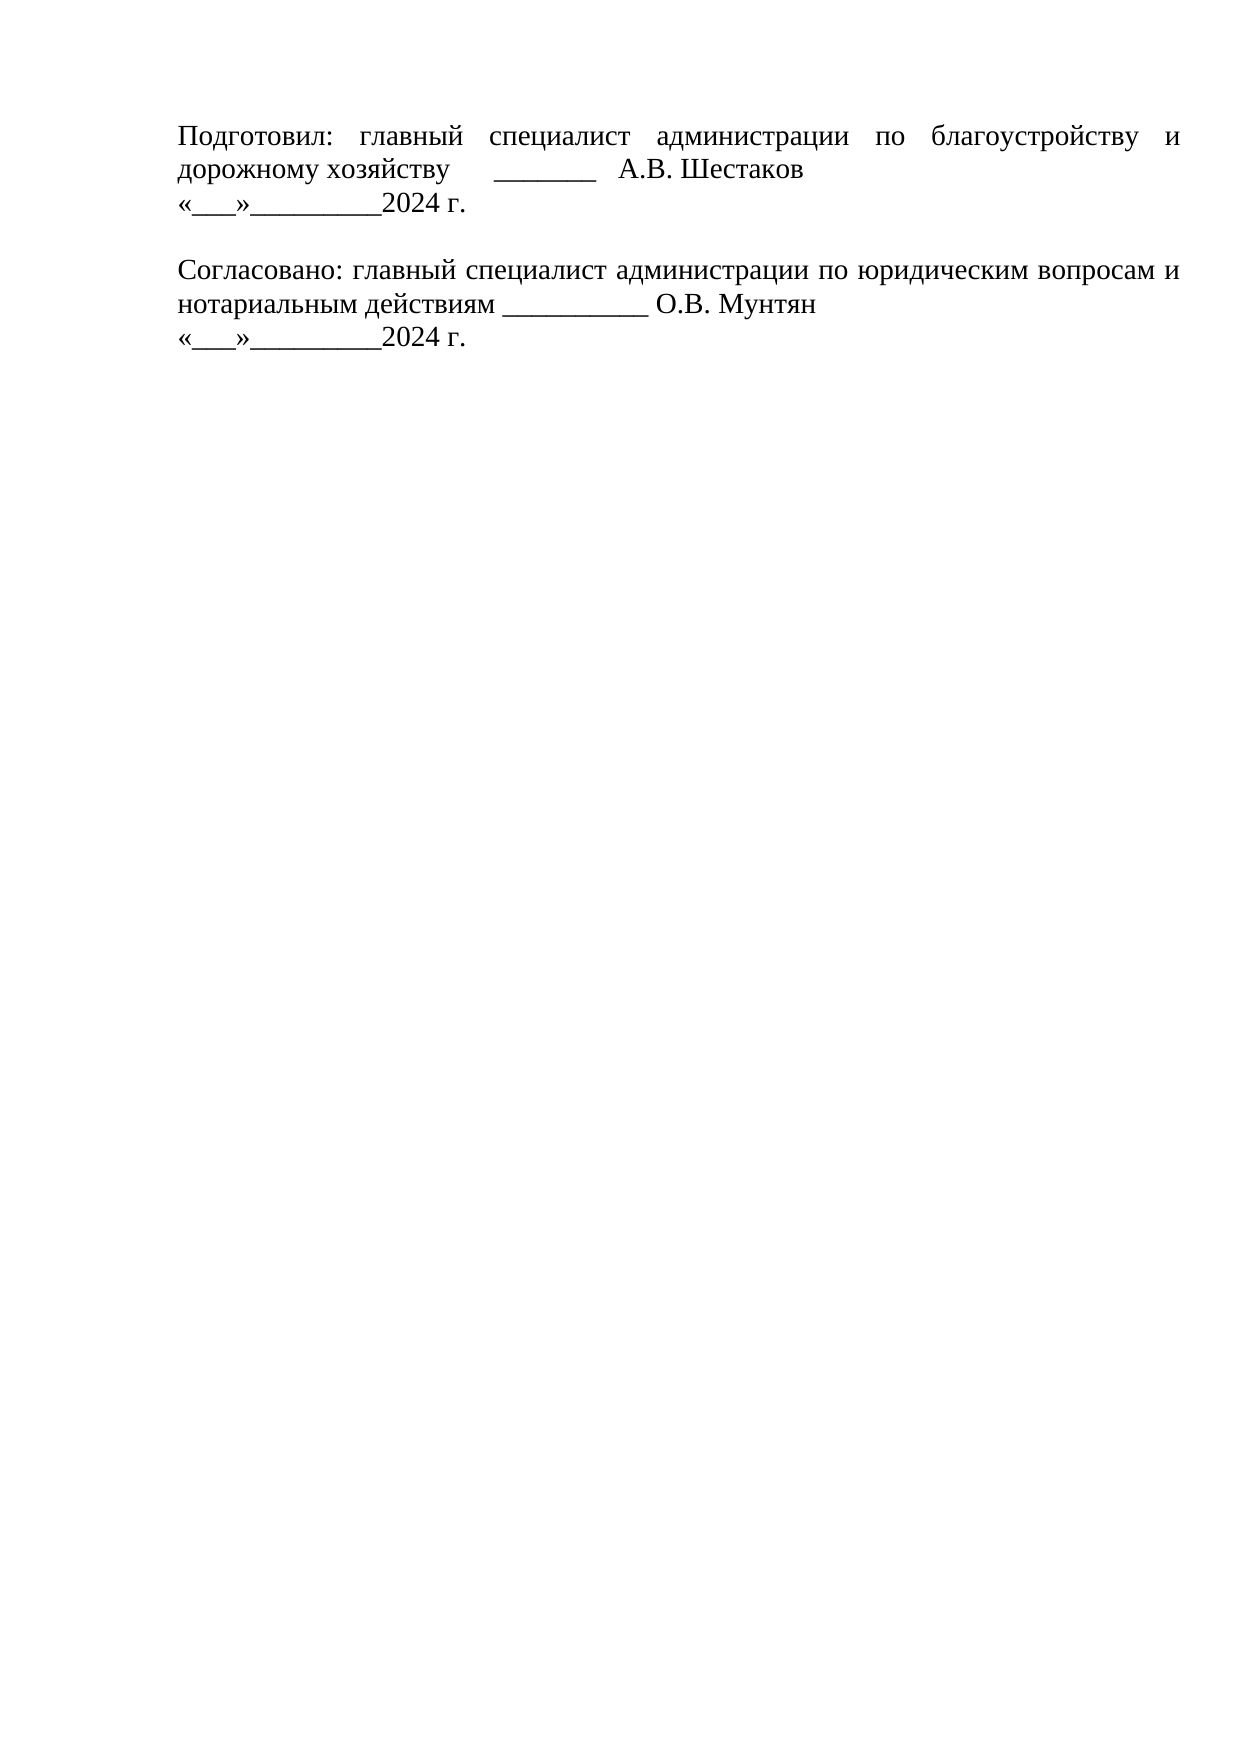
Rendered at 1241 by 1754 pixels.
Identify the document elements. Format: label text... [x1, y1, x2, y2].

list «___»_________2024 г. [177, 319, 1181, 353]
list Согласовано: главный специалист администрации по юридическим вопросам и нотариальным действиям __________ О.В. Мунтян [177, 252, 1181, 319]
list Подготовил: главный специалист администрации по благоустройству и дорожному хозяйству _______ А.В. Шестаков [177, 118, 1181, 185]
list «___»_________2024 г. [177, 185, 1181, 219]
